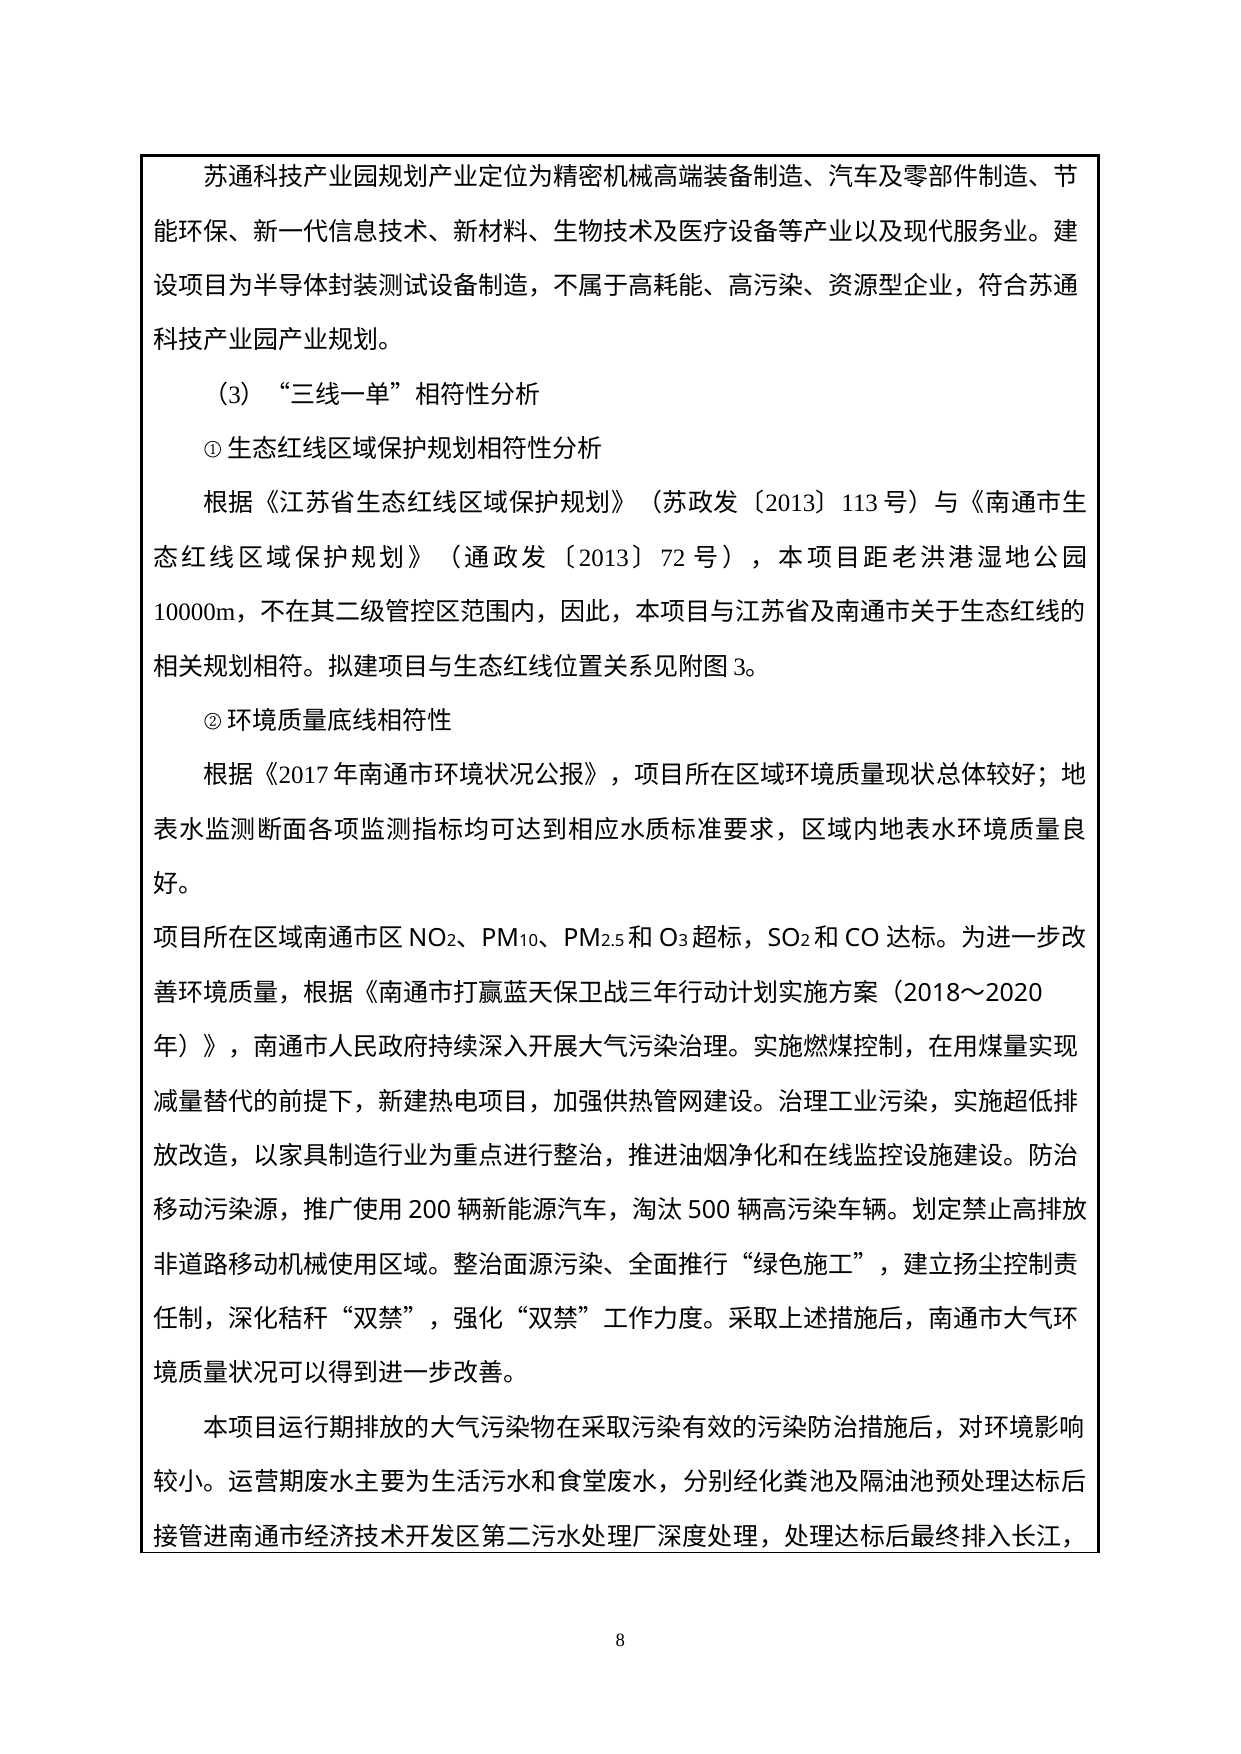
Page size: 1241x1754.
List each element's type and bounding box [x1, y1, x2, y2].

table_cell [143, 157, 1097, 1552]
